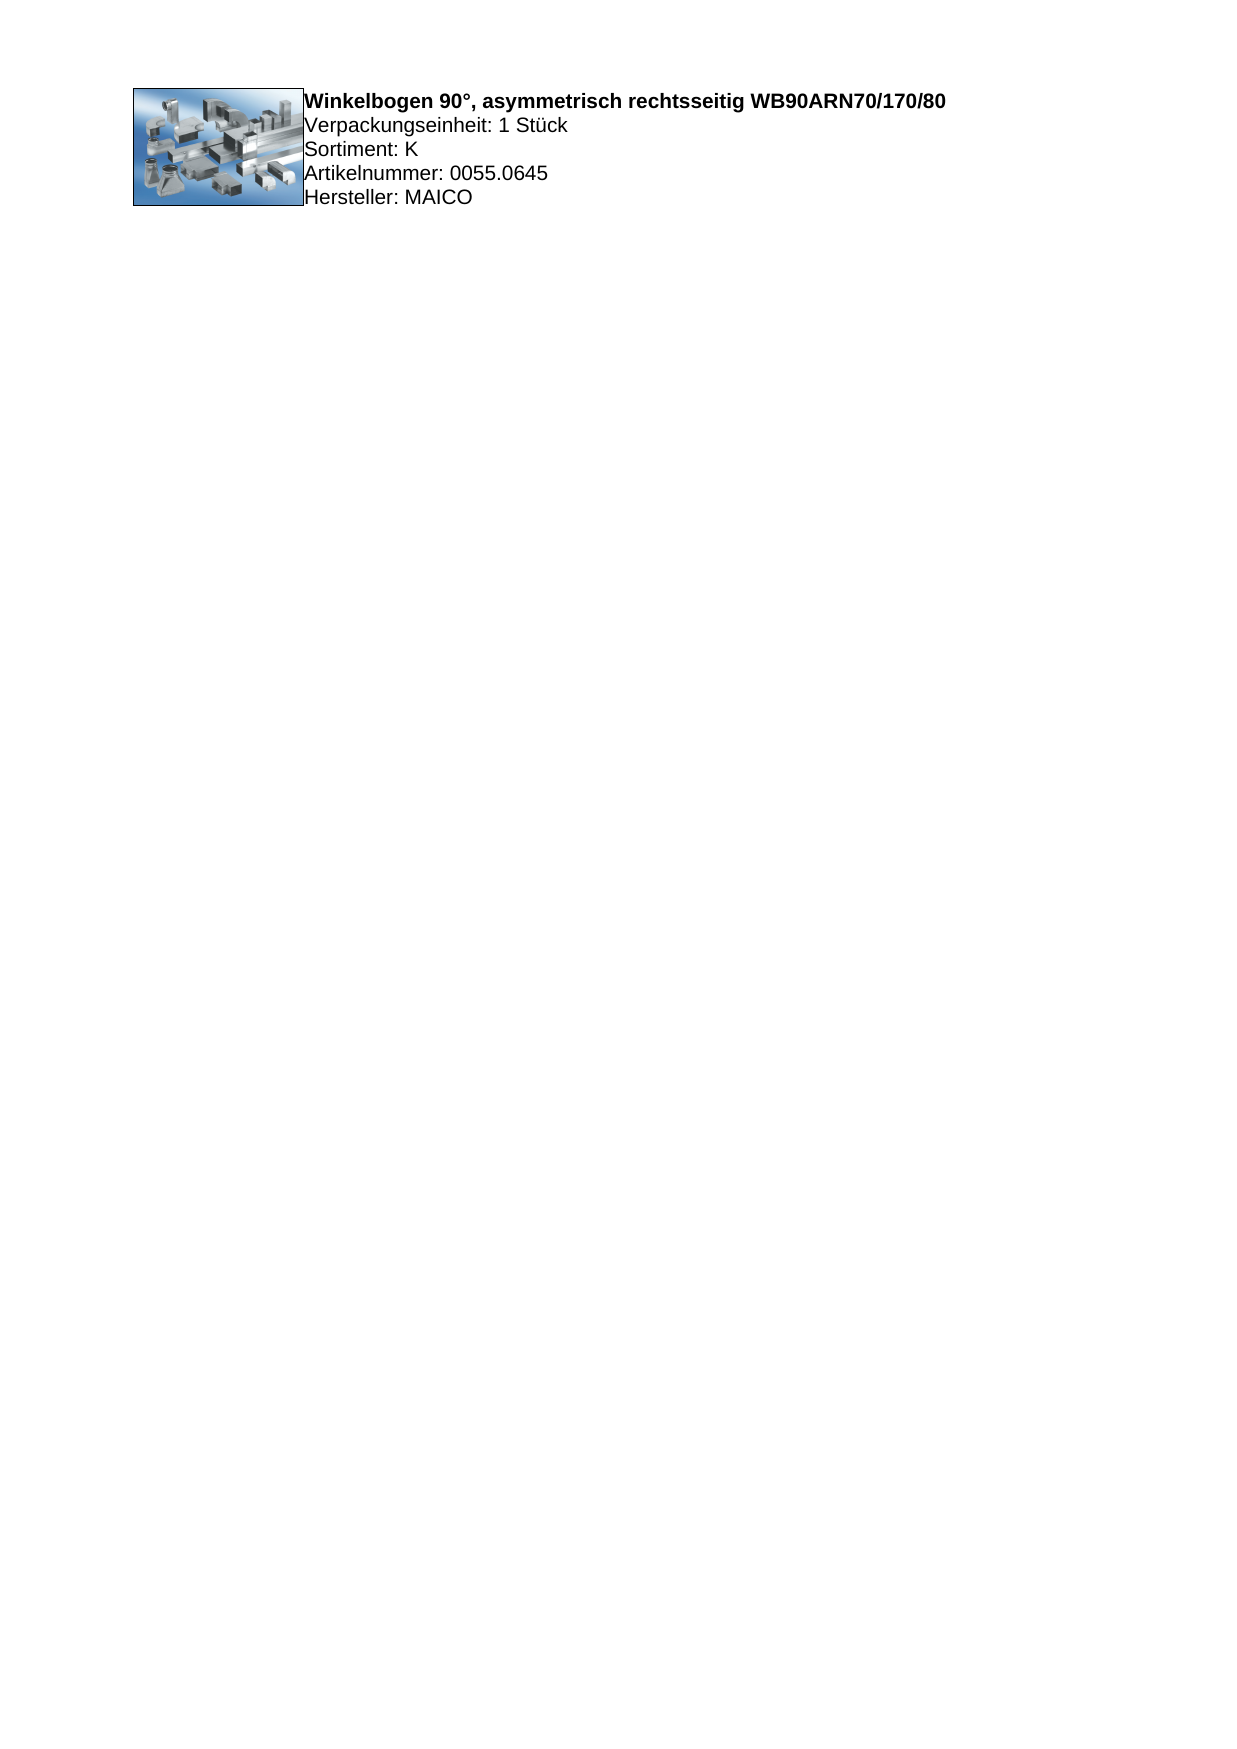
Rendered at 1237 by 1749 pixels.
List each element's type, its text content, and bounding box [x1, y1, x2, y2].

picture [134, 89, 303, 205]
text Winkelbogen 90°, asymmetrisch rechtsseitig WB90ARN70/170/80Verpackungseinheit: 1 StückSortiment: K Artikelnummer: 0055.0645Hersteller: MAICO [133, 89, 1148, 208]
